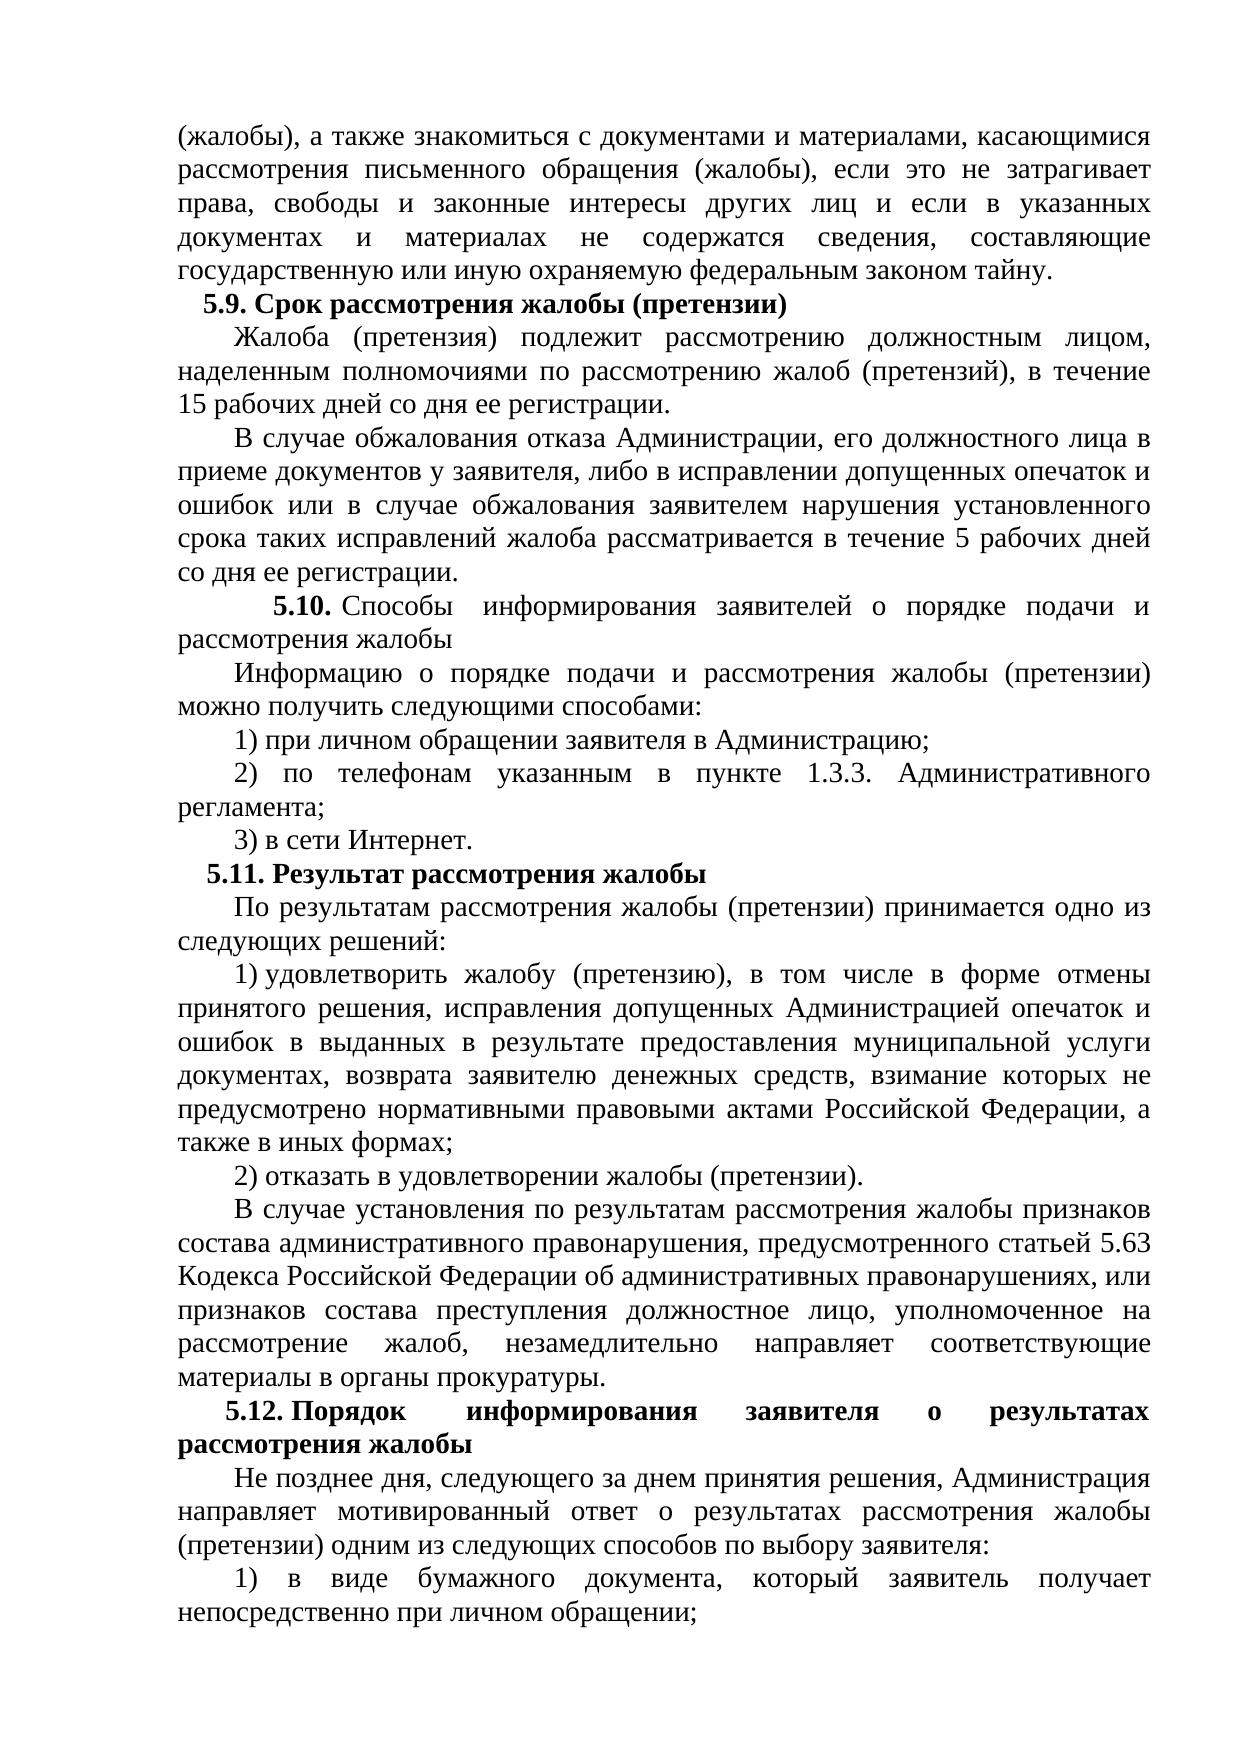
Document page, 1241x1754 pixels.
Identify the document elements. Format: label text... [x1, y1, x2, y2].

text 5.11. Результат рассмотрения жалобы [177, 856, 1152, 889]
text 2) отказать в удовлетворении жалобы (претензии). [177, 1158, 1152, 1191]
text Жалоба (претензия) подлежит рассмотрению должностным лицом, наделенным полномочиями по рассмотрению жалоб (претензий), в течение 15 рабочих дней со дня ее регистрации. [177, 319, 1152, 420]
text 3) в сети Интернет. [177, 822, 1152, 856]
text 1) в виде бумажного документа, который заявитель получает непосредственно при личном обращении; [177, 1560, 1152, 1627]
text 1) при личном обращении заявителя в Администрацию; [177, 722, 1152, 755]
text 5.10. Способы информирования заявителей о порядке подачи и рассмотрения жалобы [177, 588, 1152, 655]
text 2) по телефонам указанным в пункте 1.3.3. Административного регламента; [177, 755, 1152, 822]
text Информацию о порядке подачи и рассмотрения жалобы (претензии) можно получить следующими способами: [177, 655, 1152, 722]
text 5.9. Срок рассмотрения жалобы (претензии) [177, 286, 1152, 319]
text 1) удовлетворить жалобу (претензию), в том числе в форме отмены принятого решения, исправления допущенных Администрацией опечаток и ошибок в выданных в результате предоставления муниципальной услуги документах, возврата заявителю денежных средств, взимание которых не предусмотрено нормативными правовыми актами Российской Федерации, а также в иных формах; [177, 957, 1152, 1158]
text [177, 118, 1152, 286]
text Не позднее дня, следующего за днем принятия решения, Администрация направляет мотивированный ответ о результатах рассмотрения жалобы (претензии) одним из следующих способов по выбору заявителя: [177, 1460, 1152, 1560]
text 5.12. Порядок информирования заявителя о результатах рассмотрения жалобы [177, 1393, 1152, 1460]
text По результатам рассмотрения жалобы (претензии) принимается одно из следующих решений: [177, 889, 1152, 957]
text В случае установления по результатам рассмотрения жалобы признаков состава административного правонарушения, предусмотренного статьей 5.63 Кодекса Российской Федерации об административных правонарушениях, или признаков состава преступления должностное лицо, уполномоченное на рассмотрение жалоб, незамедлительно направляет соответствующие материалы в органы прокуратуры. [177, 1191, 1152, 1393]
text В случае обжалования отказа Администрации, его должностного лица в приеме документов у заявителя, либо в исправлении допущенных опечаток и ошибок или в случае обжалования заявителем нарушения установленного срока таких исправлений жалоба рассматривается в течение 5 рабочих дней со дня ее регистрации. [177, 420, 1152, 588]
